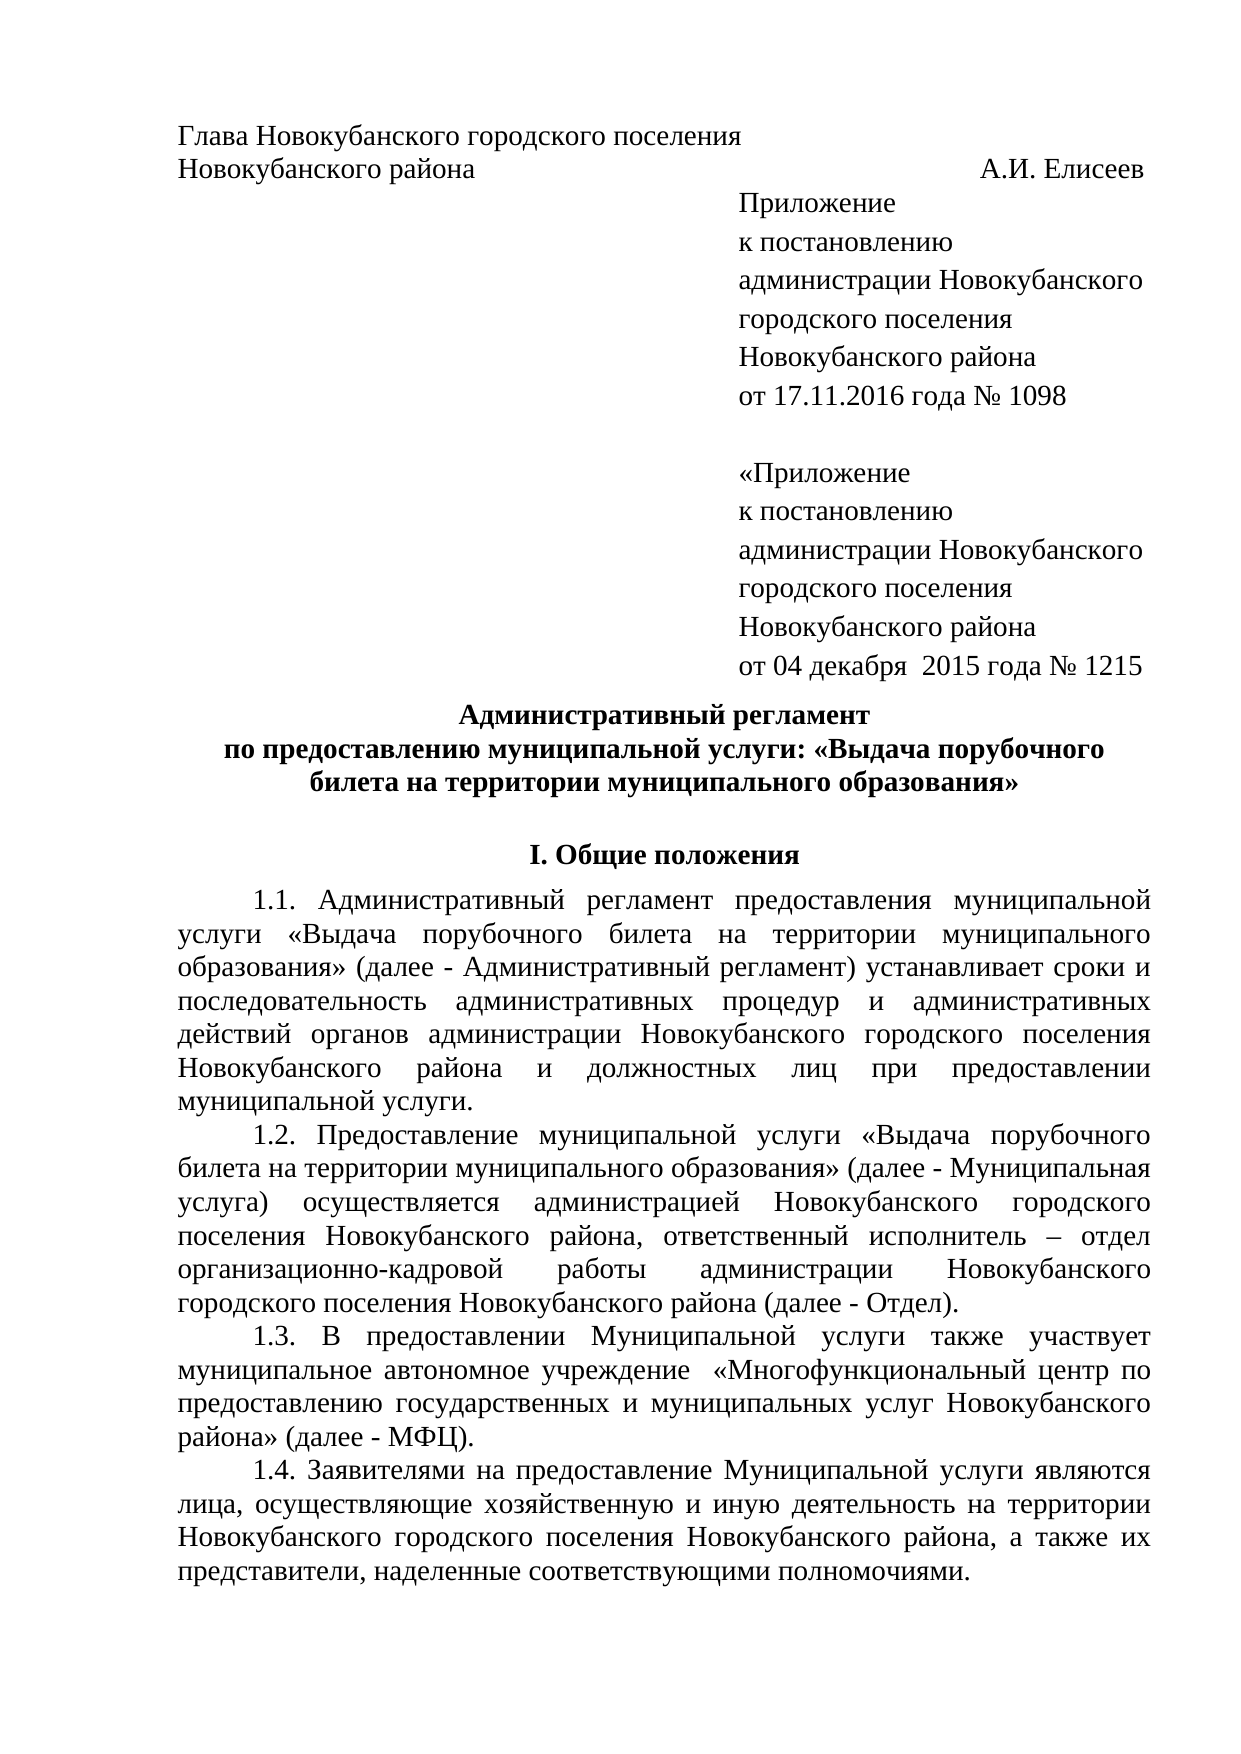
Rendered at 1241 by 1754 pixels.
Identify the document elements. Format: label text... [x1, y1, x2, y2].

text 1.2. Предоставление муниципальной услуги «Выдача порубочного билета на территории муниципального образования» (далее - Муниципальная услуга) осуществляется администрацией Новокубанского городского поселения Новокубанского района, ответственный исполнитель – отдел организационно-кадровой работы администрации Новокубанского городского поселения Новокубанского района (далее - Отдел). [177, 1117, 1152, 1318]
text к постановлению [738, 224, 1152, 257]
text городского поселения [738, 301, 1152, 334]
text администрации Новокубанского [738, 262, 1152, 296]
text городского поселения [738, 571, 1152, 604]
text I. Общие положения [177, 837, 1152, 871]
text Приложение [738, 185, 1152, 219]
text к постановлению [738, 493, 1152, 527]
text Новокубанского района [738, 609, 1152, 643]
text 1.1. Административный регламент предоставления муниципальной услуги «Выдача порубочного билета на территории муниципального образования» (далее - Административный регламент) устанавливает сроки и последовательность административных процедур и административных действий органов администрации Новокубанского городского поселения Новокубанского района и должностных лиц при предоставлении муниципальной услуги. [177, 882, 1152, 1117]
text Новокубанского района А.И. Елисеев [177, 152, 1152, 185]
text «Приложение [738, 455, 1152, 488]
text Новокубанского района [738, 339, 1152, 373]
text от 17.11.2016 года № 1098 [738, 378, 1152, 411]
text администрации Новокубанского [738, 532, 1152, 566]
text Административный регламент по предоставлению муниципальной услуги: «Выдача порубочного билета на территории муниципального образования» [177, 697, 1152, 826]
text от 04 декабря 2015 года № 1215 [738, 648, 1152, 681]
text Глава Новокубанского городского поселения [177, 118, 1152, 152]
text 1.4. Заявителями на предоставление Муниципальной услуги являются лица, осуществляющие хозяйственную и иную деятельность на территории Новокубанского городского поселения Новокубанского района, а также их представители, наделенные соответствующими полномочиями. [177, 1452, 1152, 1587]
text 1.3. В предоставлении Муниципальной услуги также участвует муниципальное автономное учреждение «Многофункциональный центр по предоставлению государственных и муниципальных услуг Новокубанского района» (далее - МФЦ). [177, 1318, 1152, 1452]
